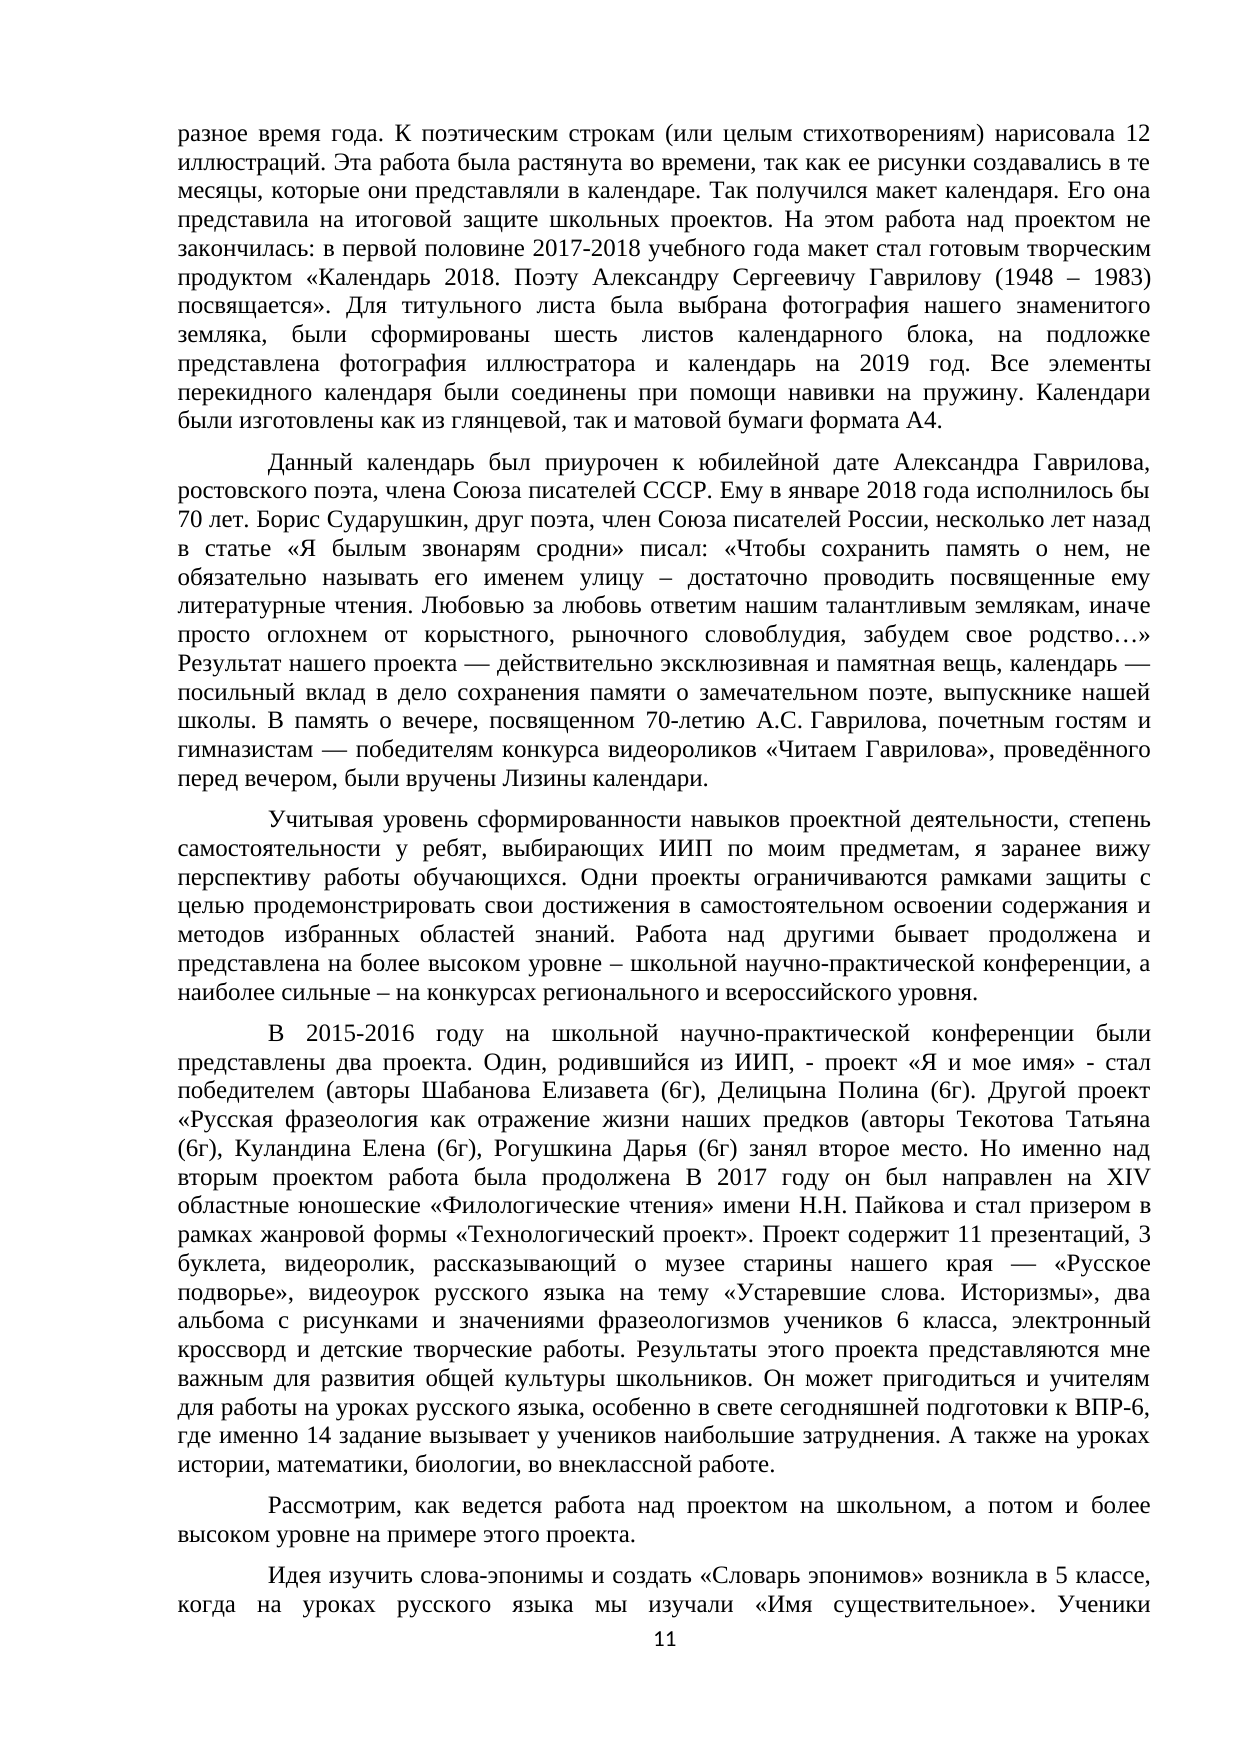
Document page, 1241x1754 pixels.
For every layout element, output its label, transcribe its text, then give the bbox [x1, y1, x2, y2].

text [177, 118, 1152, 434]
text В 2015-2016 году на школьной научно-практической конференции были представлены два проекта. Один, родившийся из ИИП, - проект «Я и мое имя» - стал победителем (авторы Шабанова Елизавета (6г), Делицына Полина (6г). Другой проект «Русская фразеология как отражение жизни наших предков (авторы Текотова Татьяна (6г), Куландина Елена (6г), Рогушкина Дарья (6г) занял второе место. Но именно над вторым проектом работа была продолжена В 2017 году он был направлен на XIV областные юношеские «Филологические чтения» имени Н.Н. Пайкова и стал призером в рамках жанровой формы «Технологический проект». Проект содержит 11 презентаций, 3 буклета, видеоролик, рассказывающий о музее старины нашего края — «Русское подворье», видеоурок русского языка на тему «Устаревшие слова. Историзмы», два альбома с рисунками и значениями фразеологизмов учеников 6 класса, электронный кроссворд и детские творческие работы. Результаты этого проекта представляются мне важным для развития общей культуры школьников. Он может пригодиться и учителям для работы на уроках русского языка, особенно в свете сегодняшней подготовки к ВПР-6, где именно 14 задание вызывает у учеников наибольшие затруднения. А также на уроках истории, математики, биологии, во внеклассной работе. [177, 1018, 1152, 1478]
text Учитывая уровень сформированности навыков проектной деятельности, степень самостоятельности у ребят, выбирающих ИИП по моим предметам, я заранее вижу перспективу работы обучающихся. Одни проекты ограничиваются рамками защиты с целью продемонстрировать свои достижения в самостоятельном освоении содержания и методов избранных областей знаний. Работа над другими бывает продолжена и представлена на более высоком уровне – школьной научно-практической конференции, а наиболее сильные – на конкурсах регионального и всероссийского уровня. [177, 804, 1152, 1006]
text Данный календарь был приурочен к юбилейной дате Александра Гаврилова, ростовского поэта, члена Союза писателей СССР. Ему в январе 2018 года исполнилось бы 70 лет. Борис Сударушкин, друг поэта, член Союза писателей России, несколько лет назад в статье «Я былым звонарям сродни» писал: «Чтобы сохранить память о нем, не обязательно называть его именем улицу – достаточно проводить посвященные ему литературные чтения. Любовью за любовь ответим нашим талантливым землякам, иначе просто оглохнем от корыстного, рыночного словоблудия, забудем свое родство…» Результат нашего проекта — действительно эксклюзивная и памятная вещь, календарь — посильный вклад в дело сохранения памяти о замечательном поэте, выпускнике нашей школы. В память о вечере, посвященном 70-летию А.С. Гаврилова, почетным гостям и гимназистам — победителям конкурса видеороликов «Читаем Гаврилова», проведённого перед вечером, были вручены Лизины календари. [177, 447, 1152, 792]
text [177, 1561, 1152, 1618]
text Рассмотрим, как ведется работа над проектом на школьном, а потом и более высоком уровне на примере этого проекта. [177, 1491, 1152, 1548]
